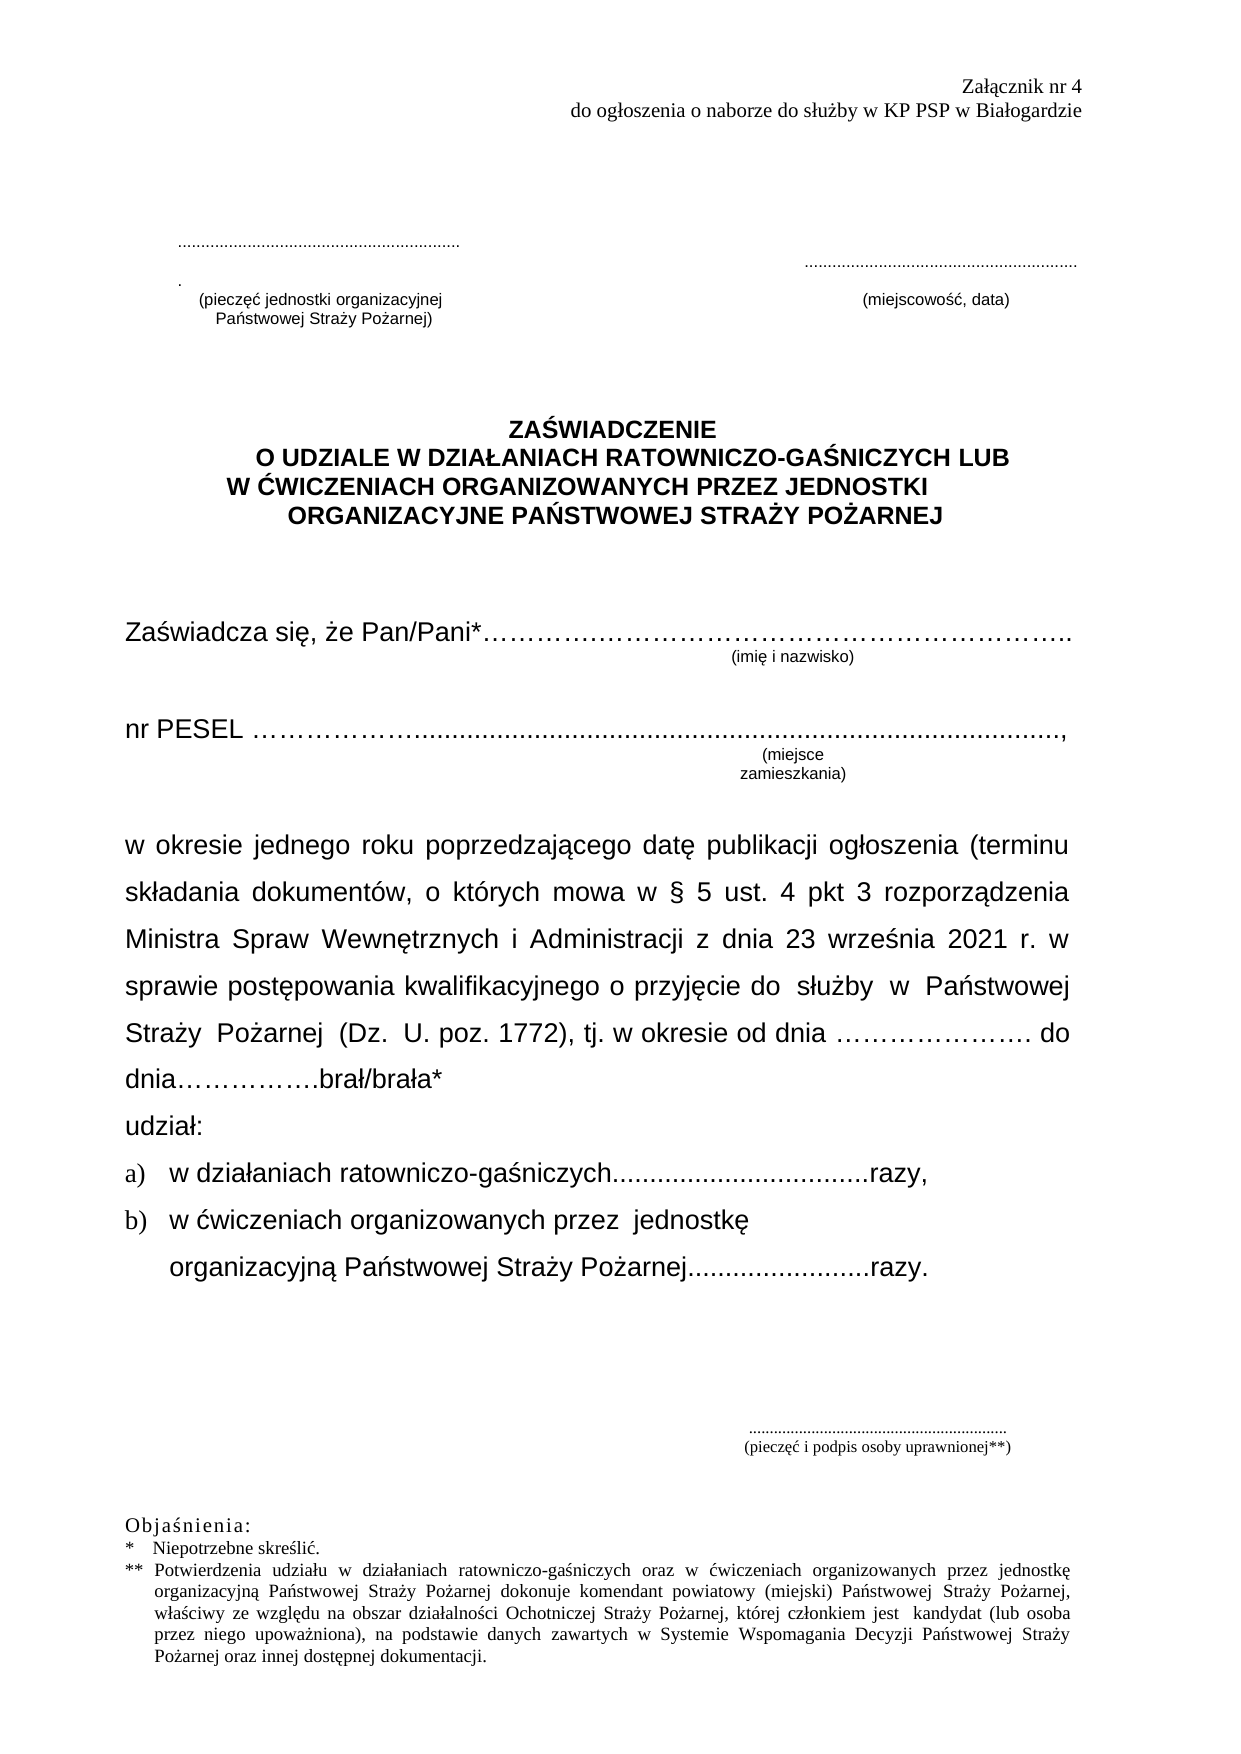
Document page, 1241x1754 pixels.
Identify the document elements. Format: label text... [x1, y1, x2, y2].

text * Niepotrzebne skreślić. [125, 1537, 1082, 1559]
text Zaświadcza się, że Pan/Pani*………….…………………………………………….. [125, 616, 1082, 647]
text O UDZIALE W DZIAŁANIACH RATOWNICZO-GAŚNICZYCH LUB W ĆWICZENIACH ORGANIZOWANYCH PRZEZ JEDNOSTKI [226, 443, 1025, 501]
text ZAŚWIADCZENIE [508, 414, 1082, 443]
list w działaniach ratowniczo-gaśniczych razy, [124, 1157, 1082, 1188]
text (imię i nazwisko) [712, 647, 873, 666]
text (miejsce zamieszkania) [713, 744, 873, 783]
text Państwowej Straży Pożarnej) [215, 309, 1082, 328]
text (pieczęć jednostki organizacyjnej (miejscowość, data) [198, 290, 1082, 309]
text .............................................................. [748, 1418, 1082, 1437]
text (pieczęć i podpis osoby uprawnionej**) [744, 1437, 1082, 1456]
text Objaśnienia: [125, 1513, 1082, 1537]
text ** Potwierdzenia udziału w działaniach ratowniczo-gaśniczych oraz w ćwiczeniach organizowanych przez jednostkę organizacyjną Państwowej Straży Pożarnej dokonuje komendant powiatowy (miejski) Państwowej Straży Pożarnej, właściwy ze względu na obszar działalności Ochotniczej Straży Pożarnej, której członkiem jest kandydat (lub osoba przez niego upoważniona), na podstawie danych zawartych w Systemie Wspomagania Decyzji Państwowej Straży Pożarnej oraz innej dostępnej dokumentacji. [124, 1559, 1071, 1666]
list w ćwiczeniach organizowanych przez jednostkę [124, 1204, 1082, 1235]
text w okresie jednego roku poprzedzającego datę publikacji ogłoszenia (terminu składania dokumentów, o których mowa w § 5 ust. 4 pkt 3 rozporządzenia Ministra Spraw Wewnętrznych i Administracji z dnia 23 września 2021 r. w sprawie postępowania kwalifikacyjnego o przyjęcie do służby w Państwowej Straży Pożarnej (Dz. U. poz. 1772), tj. w okresie od dnia …………………. do dnia…………….brał/brała* [125, 829, 1070, 1095]
text nr PESEL ………………. , [125, 713, 1082, 744]
text organizacyjną Państwowej Straży Pożarnej razy. [169, 1251, 1082, 1282]
text ORGANIZACYJNE PAŃSTWOWEJ STRAŻY POŻARNEJ [287, 501, 1082, 529]
text udział: [125, 1110, 1082, 1142]
text ............................................................. ............................................................ [177, 232, 1082, 290]
